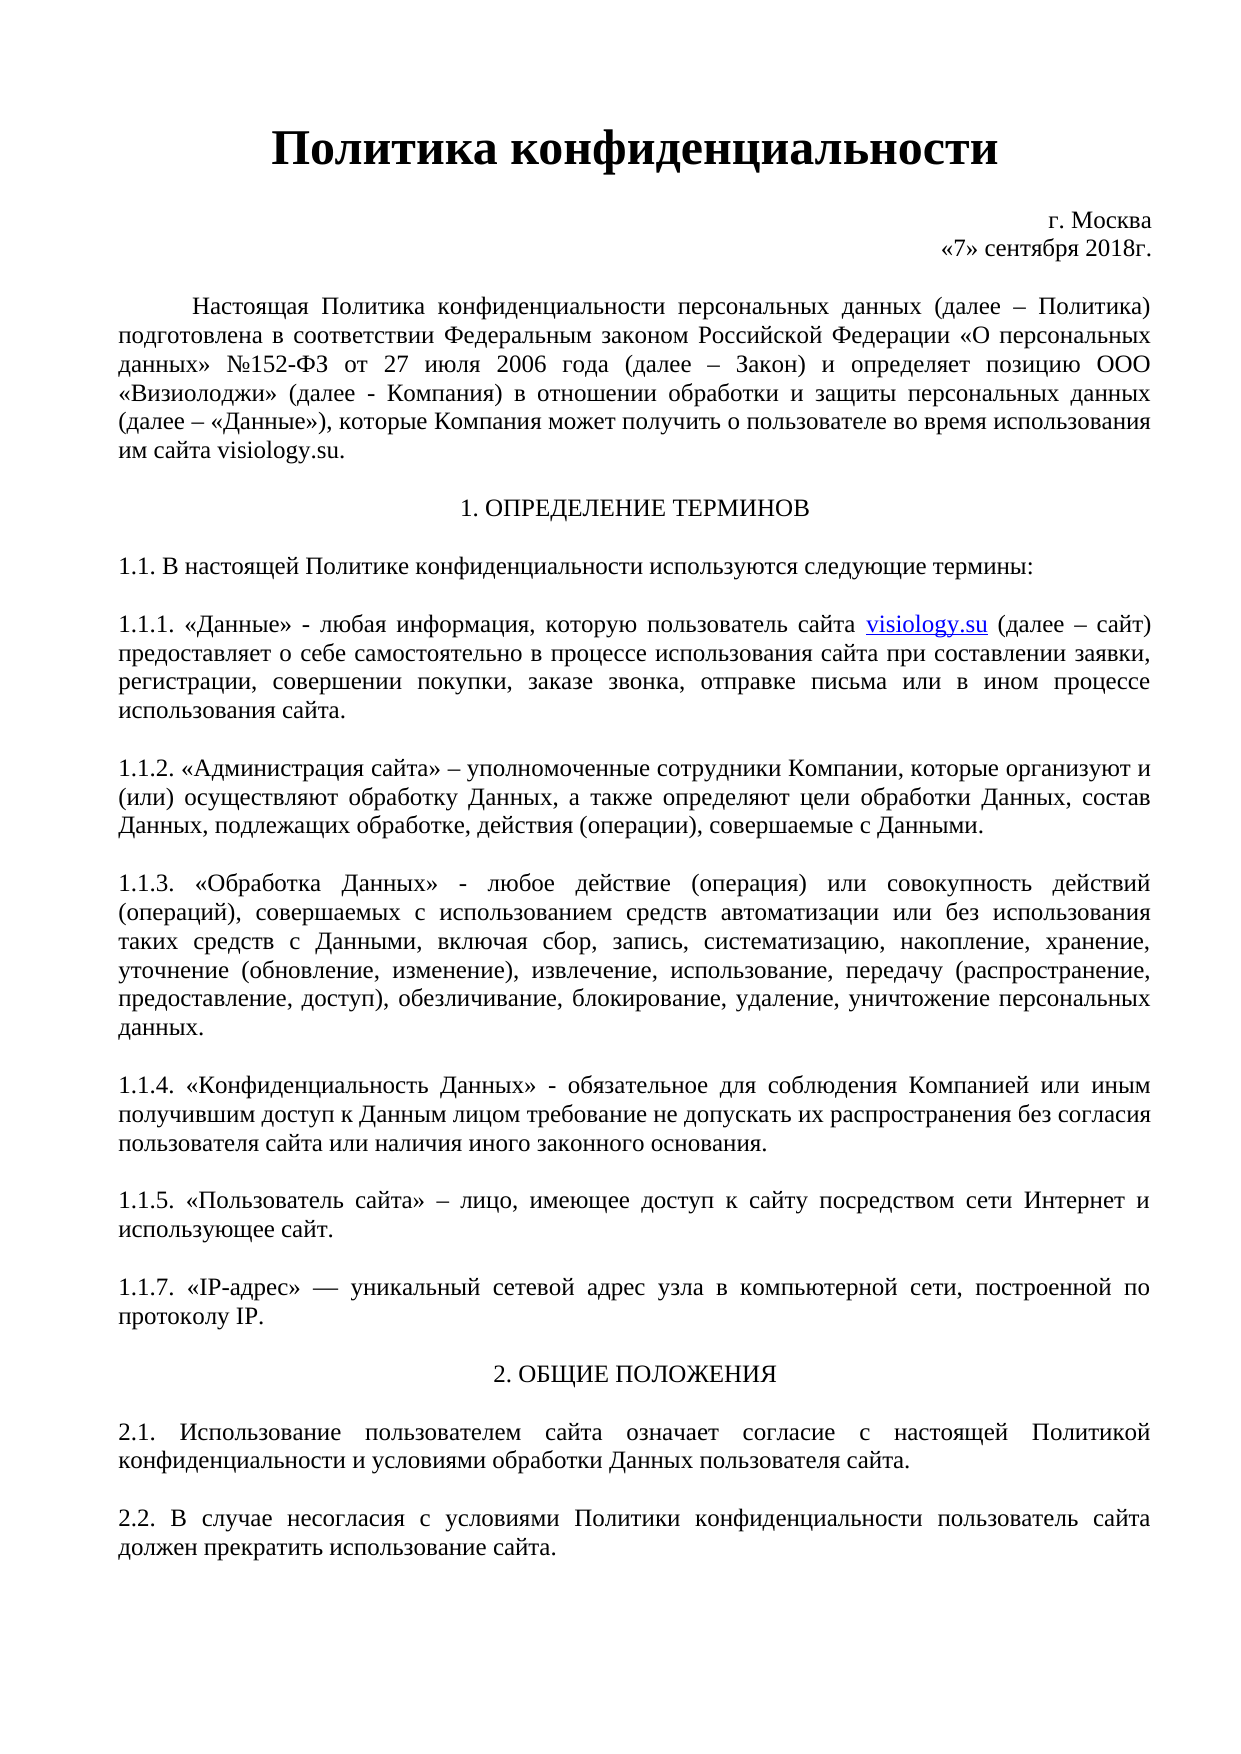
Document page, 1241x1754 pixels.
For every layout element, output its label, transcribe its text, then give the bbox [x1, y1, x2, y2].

text 1.1.5. «Пользователь сайта» – лицо, имеющее доступ к сайту посредством сети Интернет и использующее сайт. [118, 1186, 1152, 1243]
text 1.1. В настоящей Политике конфиденциальности используются следующие термины: [118, 551, 1152, 580]
text 2. ОБЩИЕ ПОЛОЖЕНИЯ [118, 1359, 1152, 1388]
text г. Москва «7» сентября 2018г. [118, 205, 1152, 262]
text Настоящая Политика конфиденциальности персональных данных (далее – Политика) подготовлена в соответствии Федеральным законом Российской Федерации «О персональных данных» №152-ФЗ от 27 июля 2006 года (далее – Закон) и определяет позицию ООО «Визиолоджи» (далее - Компания) в отношении обработки и защиты персональных данных (далее – «Данные»), которые Компания может получить о пользователе во время использования им сайта visiology.su. [118, 291, 1152, 464]
text 2.1. Использование пользователем сайта означает согласие с настоящей Политикой конфиденциальности и условиями обработки Данных пользователя сайта. [118, 1417, 1152, 1474]
text 1.1.2. «Администрация сайта» – уполномоченные сотрудники Компании, которые организуют и (или) осуществляют обработку Данных, а также определяют цели обработки Данных, состав Данных, подлежащих обработке, действия (операции), совершаемые с Данными. [118, 753, 1152, 839]
text Политика конфиденциальности [118, 118, 1152, 176]
text 1.1.4. «Конфиденциальность Данных» - обязательное для соблюдения Компанией или иным получившим доступ к Данным лицом требование не допускать их распространения без согласия пользователя сайта или наличия иного законного основания. [118, 1070, 1152, 1156]
text 1.1.1. «Данные» - любая информация, которую пользователь сайта visiology.su (далее – сайт) предоставляет о себе самостоятельно в процессе использования сайта при составлении заявки, регистрации, совершении покупки, заказе звонка, отправке письма или в ином процессе использования сайта. [118, 609, 1152, 724]
text 2.2. В случае несогласия с условиями Политики конфиденциальности пользователь сайта должен прекратить использование сайта. [118, 1503, 1152, 1561]
text 1.1.3. «Обработка Данных» - любое действие (операция) или совокупность действий (операций), совершаемых с использованием средств автоматизации или без использования таких средств с Данными, включая сбор, запись, систематизацию, накопление, хранение, уточнение (обновление, изменение), извлечение, использование, передачу (распространение, предоставление, доступ), обезличивание, блокирование, удаление, уничтожение персональных данных. [118, 868, 1152, 1041]
text 1. ОПРЕДЕЛЕНИЕ ТЕРМИНОВ [118, 493, 1152, 522]
text 1.1.7. «IP-адрес» — уникальный сетевой адрес узла в компьютерной сети, построенной по протоколу IP. [118, 1272, 1152, 1330]
